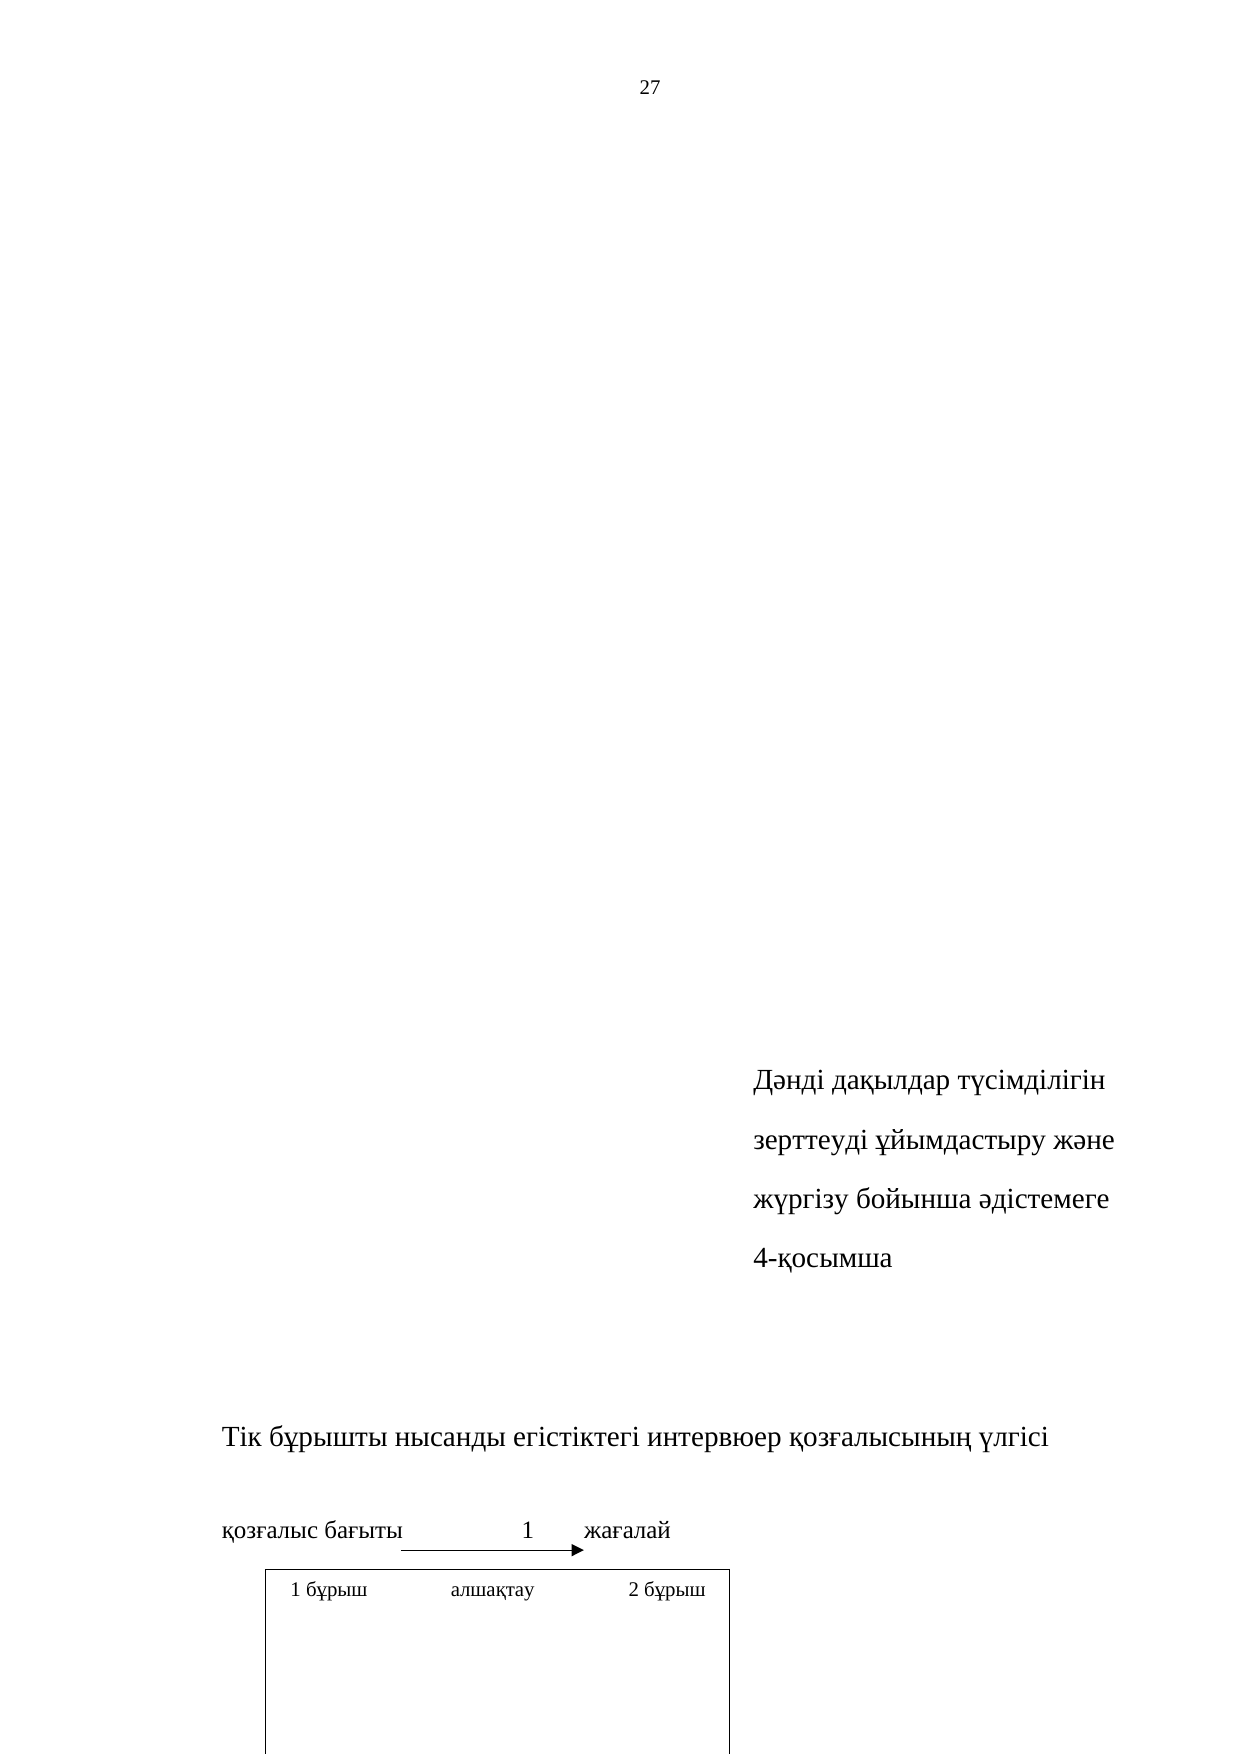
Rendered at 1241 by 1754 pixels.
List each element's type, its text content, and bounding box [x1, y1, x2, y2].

text Тік бұрышты нысанды егістіктегі интервюер қозғалысының үлгісі [148, 1419, 1152, 1452]
text қозғалыс бағыты 1 жағалай [148, 1515, 1152, 1544]
text 4-қосымша [148, 1241, 1152, 1274]
text Дәнді дақылдар түсімділігін [148, 1062, 1152, 1096]
text жүргізу бойынша әдістемеге [148, 1181, 1152, 1215]
text зерттеуді ұйымдастыру және [148, 1122, 1152, 1155]
